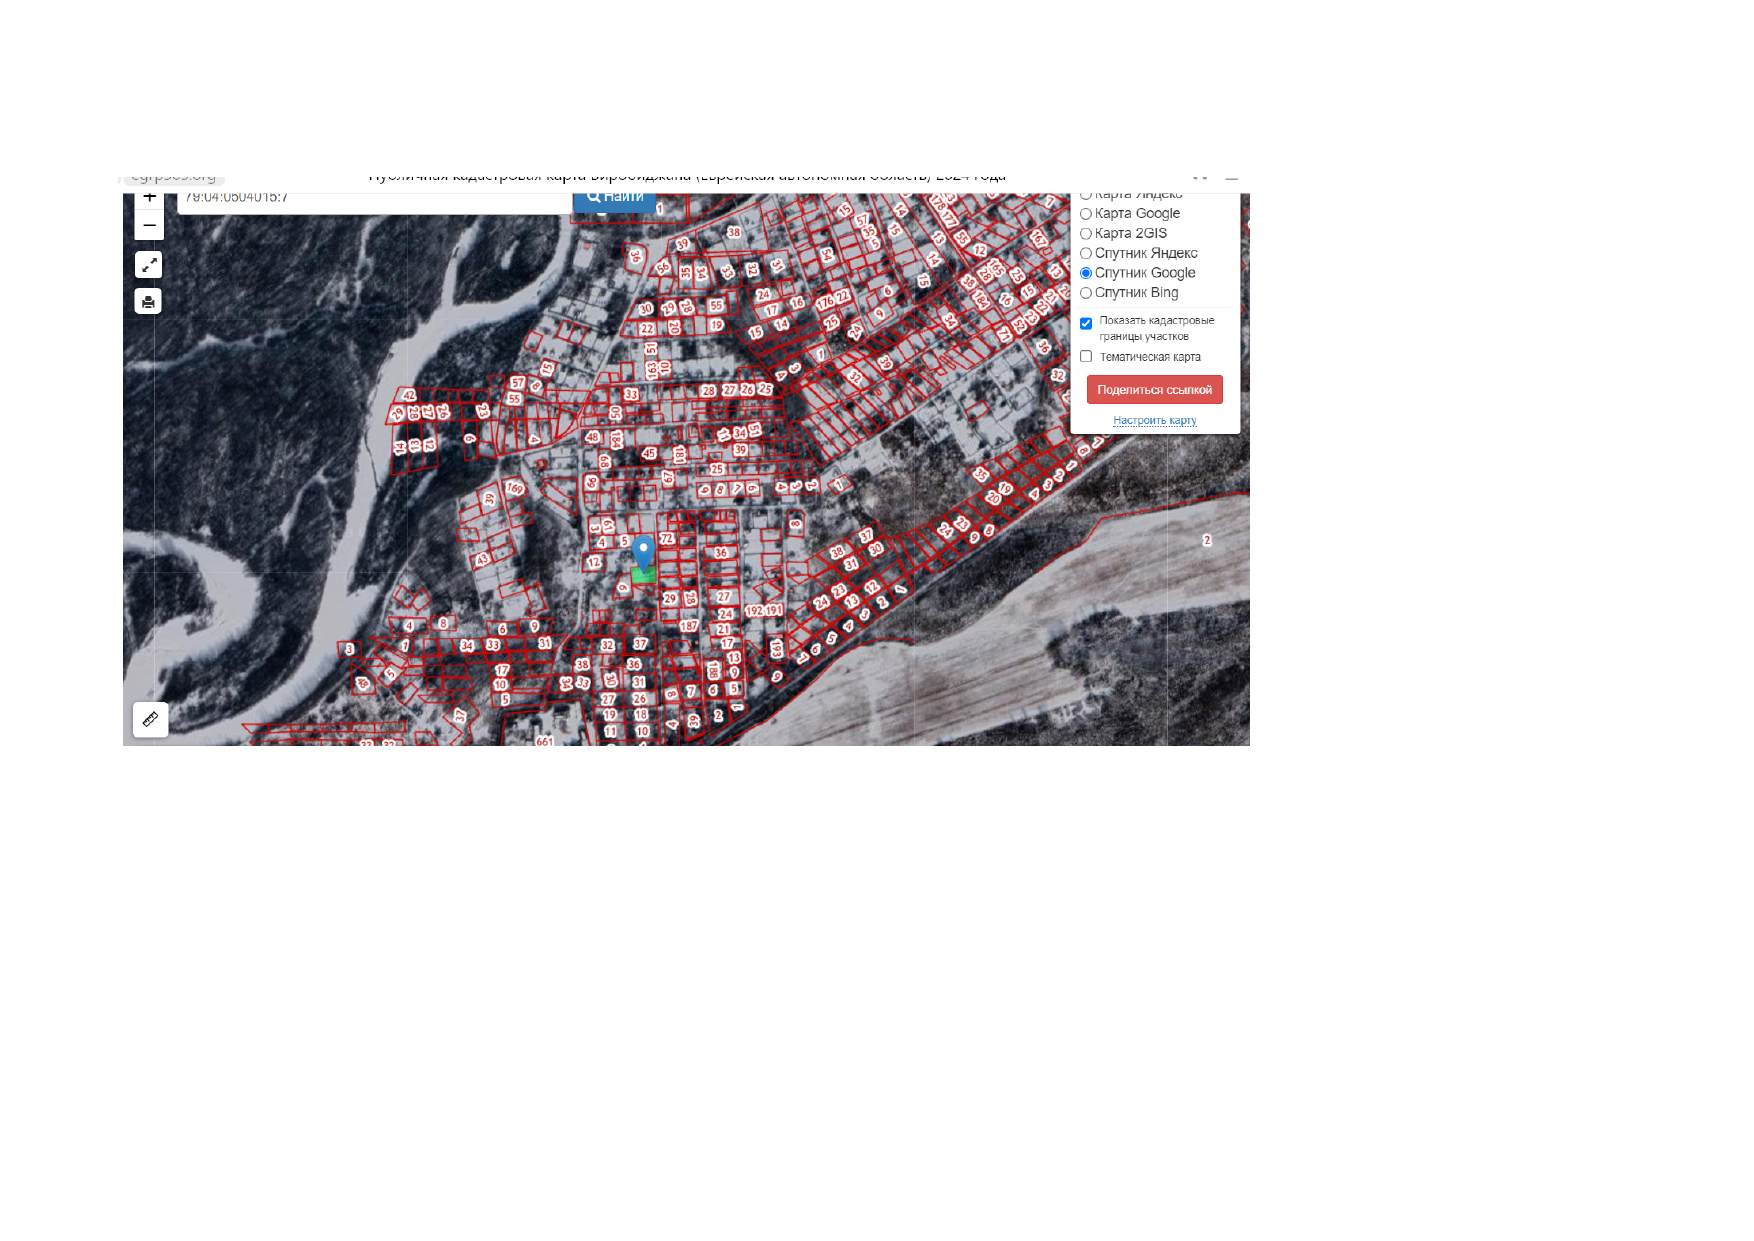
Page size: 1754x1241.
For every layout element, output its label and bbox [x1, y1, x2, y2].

picture [118, 177, 1252, 746]
